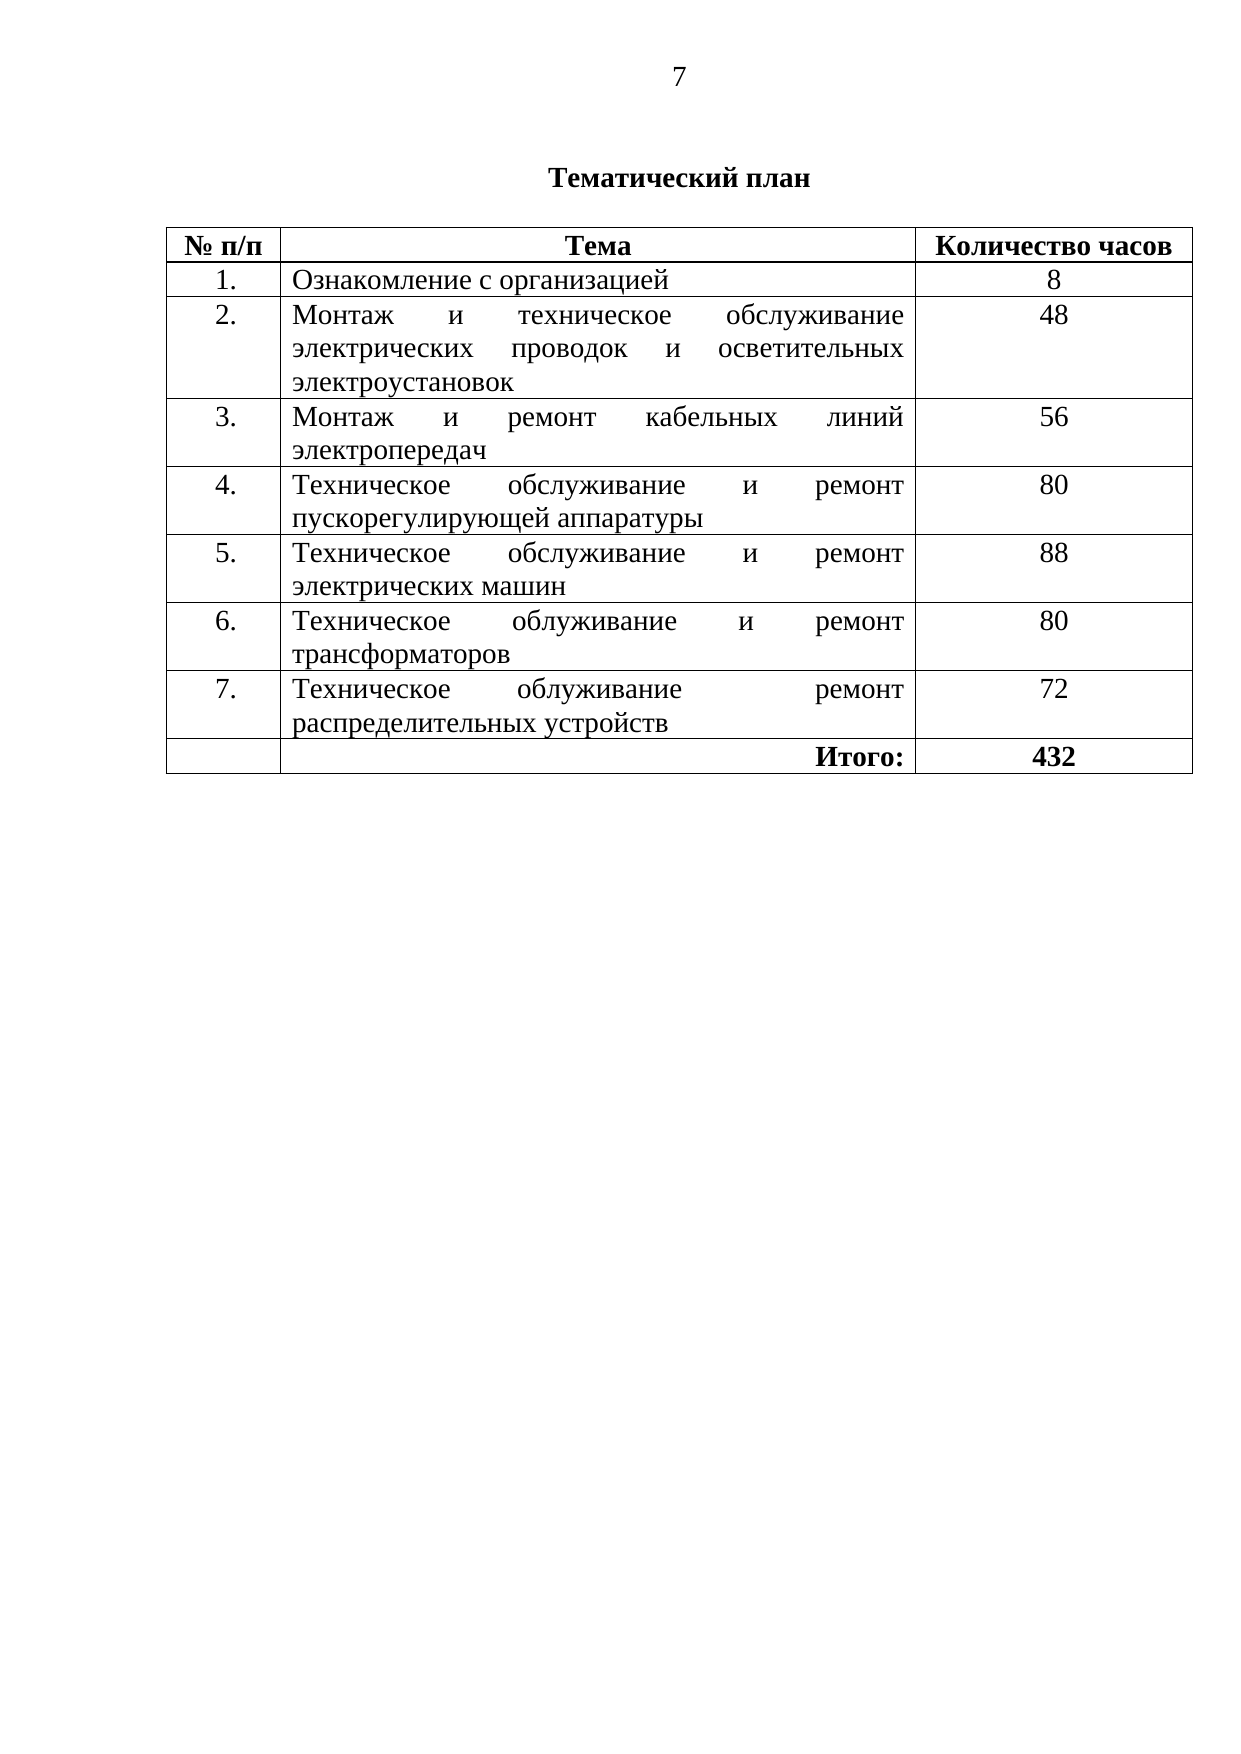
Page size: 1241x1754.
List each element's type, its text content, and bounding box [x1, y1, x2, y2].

table_header № п/п [167, 228, 280, 261]
table_cell 8 [916, 263, 1192, 296]
text Тематический план [177, 160, 1181, 193]
table_cell [167, 535, 280, 602]
table_cell 56 [916, 399, 1192, 466]
table_header Тема [281, 228, 915, 261]
table_cell [167, 603, 280, 670]
table_cell 80 [916, 603, 1192, 670]
table_cell 48 [916, 297, 1192, 398]
table_cell Техническое обслуживание и ремонт пускорегулирующей аппаратуры [281, 467, 915, 534]
table_cell Ознакомление с организацией [281, 263, 915, 296]
table_cell [167, 467, 280, 534]
table_cell Техническое облуживание ремонт распределительных устройств [281, 671, 915, 738]
table_cell 80 [916, 467, 1192, 534]
table_cell [167, 399, 280, 466]
table_cell Техническое обслуживание и ремонт электрических машин [281, 535, 915, 602]
table_cell Техническое облуживание и ремонт трансформаторов [281, 603, 915, 670]
table_cell [167, 671, 280, 738]
table_cell Монтаж и ремонт кабельных линий электропередач [281, 399, 915, 466]
table_cell Итого: [281, 739, 915, 773]
table_cell 72 [916, 671, 1192, 738]
table_cell [167, 263, 280, 296]
table_header Количество часов [916, 228, 1192, 261]
table_cell Монтаж и техническое обслуживание электрических проводок и осветительных электроустановок [281, 297, 915, 398]
table_cell [167, 739, 280, 773]
table_cell [167, 297, 280, 398]
table_cell 432 [916, 739, 1192, 773]
table_cell 88 [916, 535, 1192, 602]
